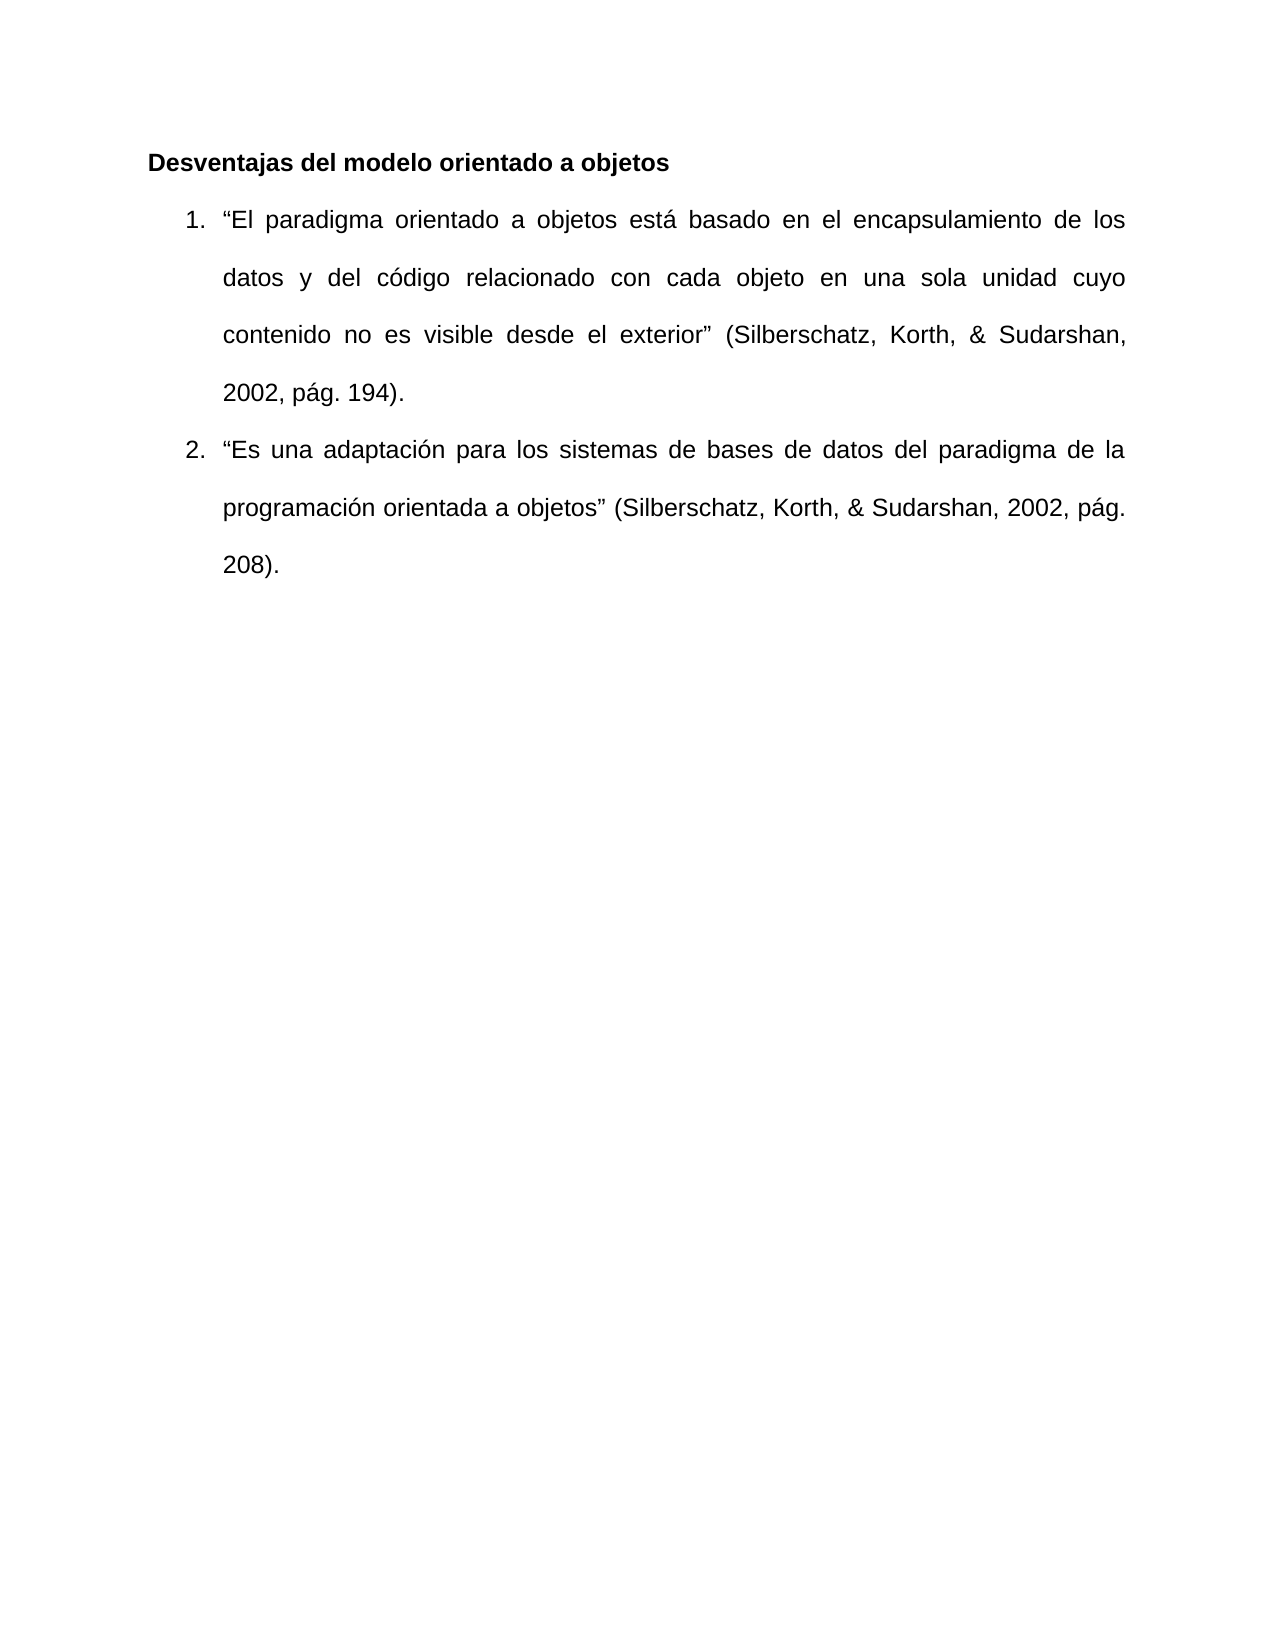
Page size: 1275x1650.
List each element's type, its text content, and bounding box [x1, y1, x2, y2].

list “Es una adaptación para los sistemas de bases de datos del paradigma de la programación orientada a objetos”. [185, 435, 1127, 579]
list “El paradigma orientado a objetos está basado en el encapsulamiento de los datos y del código relacionado con cada objeto en una sola unidad cuyo contenido no es visible desde el exterior”. [185, 205, 1127, 406]
text Desventajas del modelo orientado a objetos [148, 148, 1127, 176]
